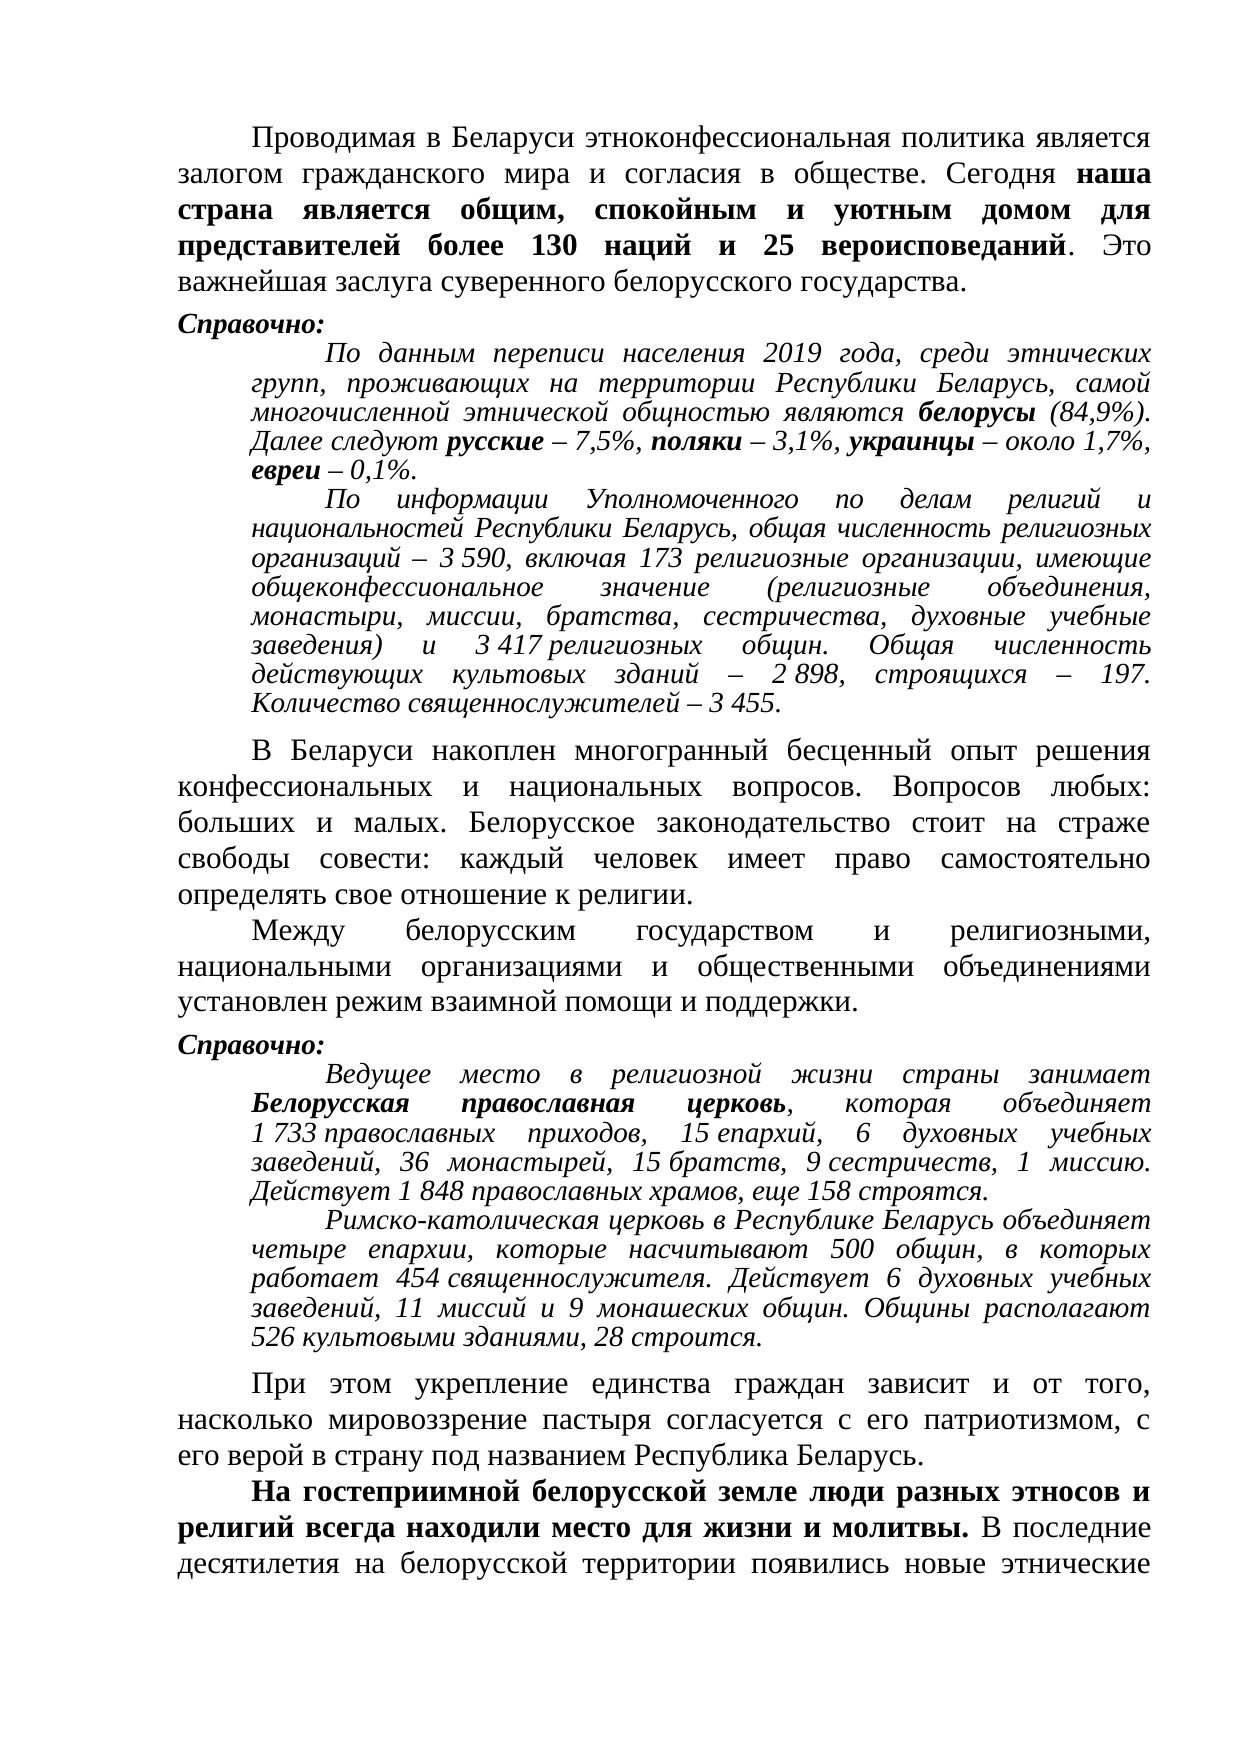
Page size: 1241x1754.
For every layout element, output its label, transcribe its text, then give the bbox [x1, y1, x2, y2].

text В Беларуси накоплен многогранный бесценный опыт решения конфессиональных и национальных вопросов. Вопросов любых: больших и малых. Белорусское законодательство стоит на страже свободы совести: каждый человек имеет право самостоятельно определять свое отношение к религии. [177, 731, 1152, 911]
text При этом укрепление единства граждан зависит и от того, насколько мировоззрение пастыря согласуется с его патриотизмом, с его верой в страну под названием Республика Беларусь. [177, 1364, 1152, 1472]
text По данным переписи населения 2019 года, среди этнических групп, проживающих на территории Республики Беларусь, самой многочисленной этнической общностью являются белорусы (84,9%). Далее следуют русские – 7,5%, поляки – 3,1%, украинцы – около 1,7%, евреи – 0,1%. [251, 339, 1152, 485]
text Проводимая в Беларуси этноконфессиональная политика является залогом гражданского мира и согласия в обществе. Сегодня наша страна является общим, спокойным и уютным домом для представителей более 130 наций и 25 вероисповеданий. Это важнейшая заслуга суверенного белорусского государства. [177, 118, 1152, 298]
text Римско-католическая церковь в Республике Беларусь объединяет четыре епархии, которые насчитывают 500 общин, в которых работает 454 священнослужителя. Действует 6 духовных учебных заведений, 11 миссий и 9 монашеских общин. Общины располагают 526 культовыми зданиями, 28 строится. [251, 1206, 1152, 1352]
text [177, 1472, 1152, 1580]
subtitle Между белорусским государством и религиозными, национальными организациями и общественными объединениями установлен режим взаимной помощи и поддержки. [177, 911, 1152, 1019]
text Справочно: [177, 310, 1152, 339]
text По информации Уполномоченного по делам религий и национальностей Республики Беларусь, общая численность религиозных организаций – 3 590, включая 173 религиозные организации, имеющие общеконфессиональное значение (религиозные объединения, монастыри, миссии, братства, сестричества, духовные учебные заведения) и 3 417 религиозных общин. Общая численность действующих культовых зданий – 2 898, строящихся – 197. Количество священнослужителей – 3 455. [251, 485, 1152, 719]
text Ведущее место в религиозной жизни страны занимает Белорусская православная церковь, которая объединяет 1 733 православных приходов, 15 епархий, 6 духовных учебных заведений, 36 монастырей, 15 братств, 9 сестричеств, 1 миссию. Действует 1 848 православных храмов, еще 158 строятся. [251, 1060, 1152, 1206]
text Справочно: [177, 1031, 1152, 1060]
